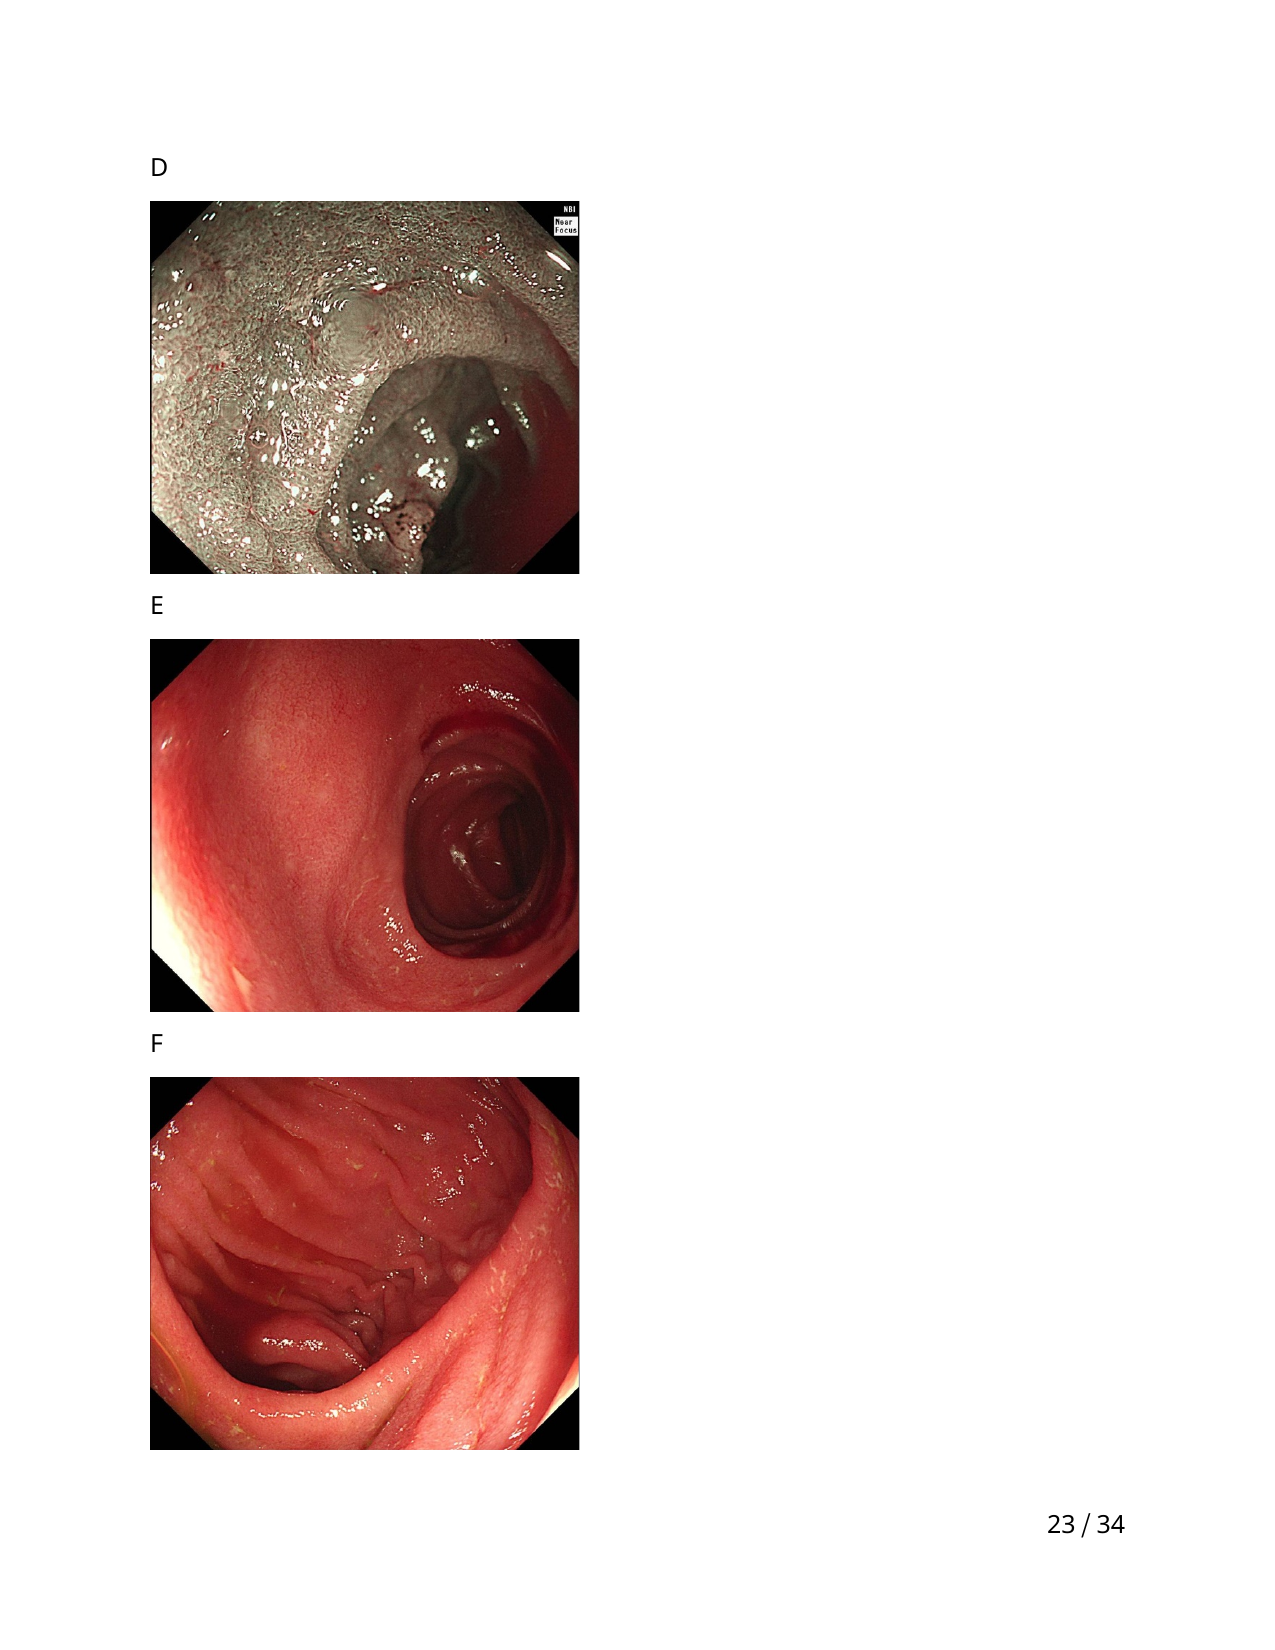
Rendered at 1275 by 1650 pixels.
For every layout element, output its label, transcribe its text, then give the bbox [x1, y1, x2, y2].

picture [150, 201, 580, 574]
picture [150, 1077, 580, 1450]
text F [150, 1026, 1125, 1060]
picture [150, 639, 580, 1012]
text D [150, 150, 1125, 184]
text E [150, 588, 1125, 622]
